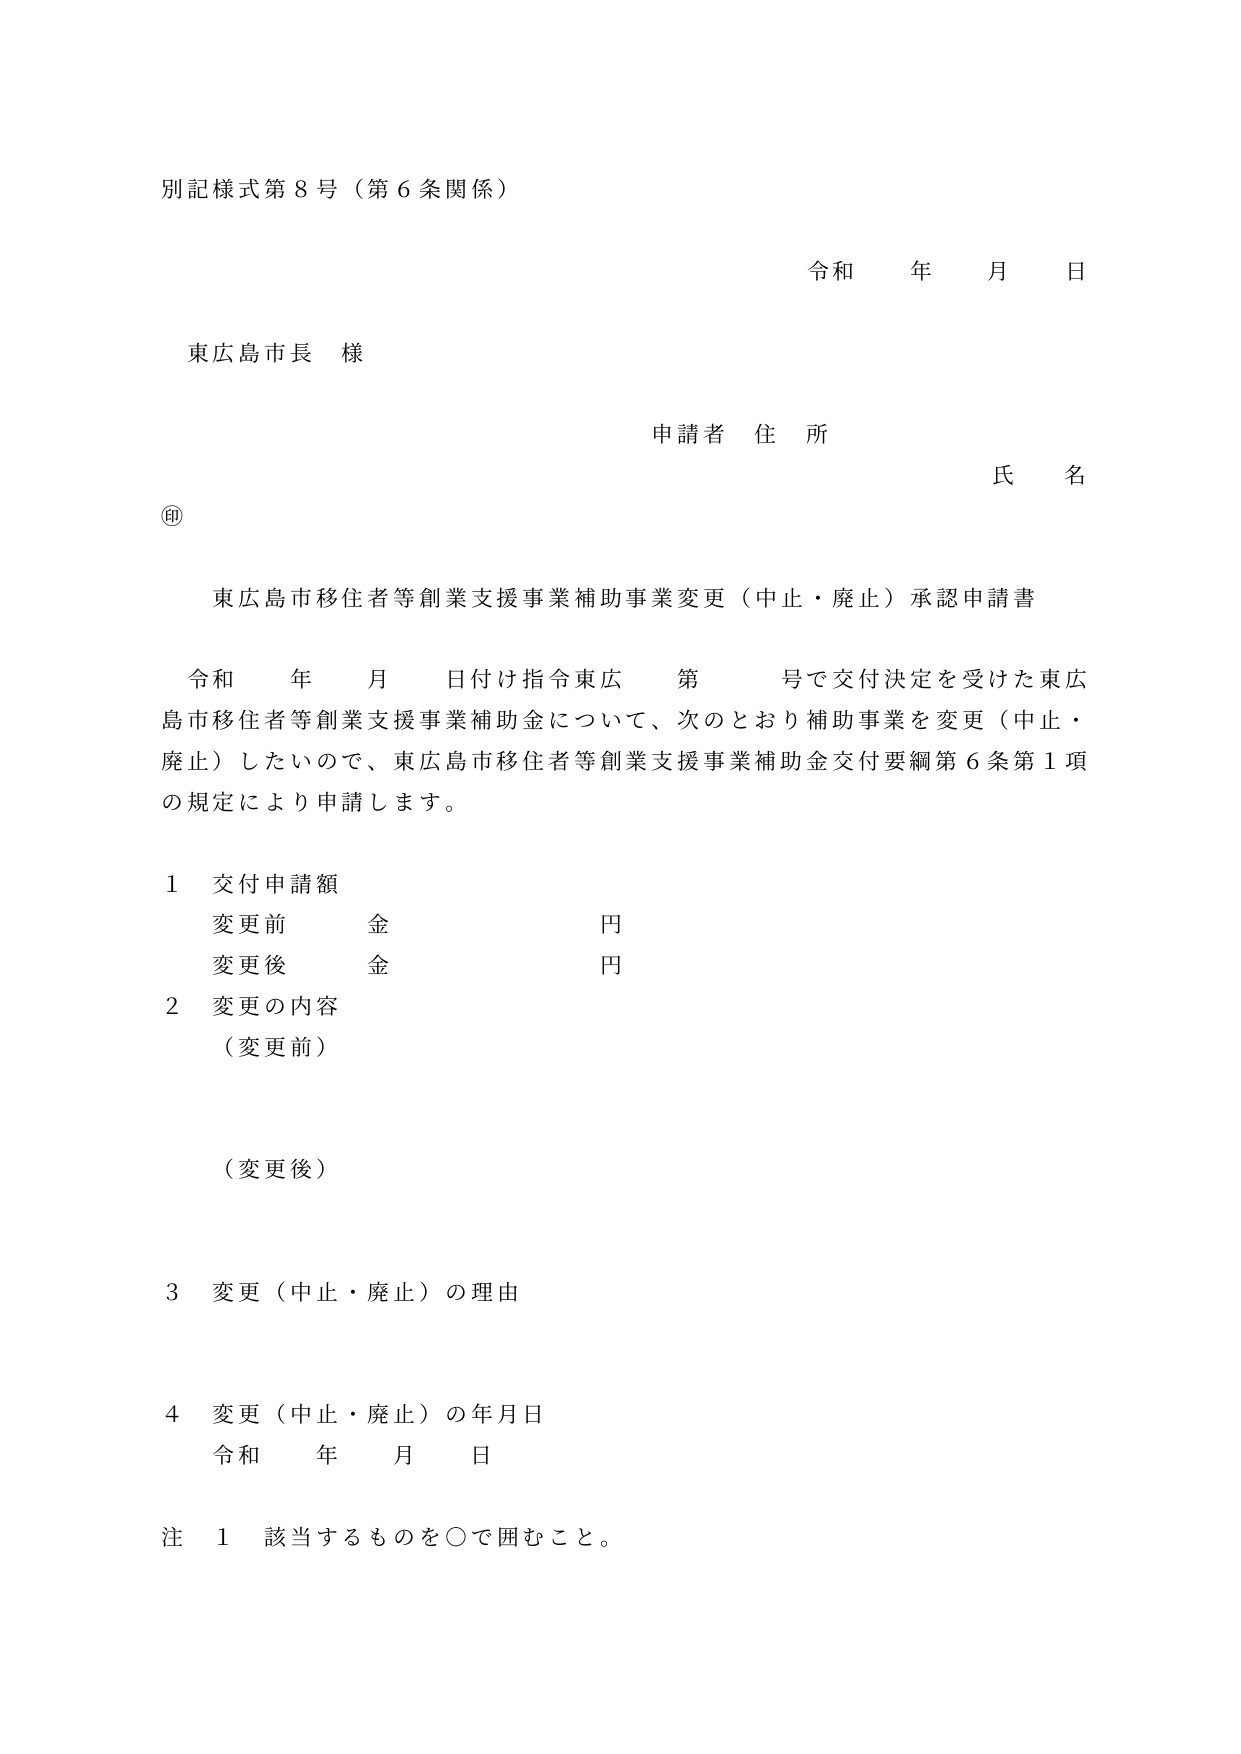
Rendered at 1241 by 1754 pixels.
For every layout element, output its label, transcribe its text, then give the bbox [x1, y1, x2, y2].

text （変更後） [161, 1148, 1091, 1189]
text 注 １ 該当するものを○で囲むこと。 [161, 1516, 1091, 1556]
text 東広島市長 様 [161, 331, 1091, 372]
text 令和 年 月 日 [161, 1434, 1091, 1475]
text 変更前 金 円 [161, 903, 1091, 944]
text １ 交付申請額 [161, 862, 1091, 903]
text 令和 年 月 日付け指令東広 第 号で交付決定を受けた東広島市移住者等創業支援事業補助金について、次のとおり補助事業を変更（中止・廃止）したいので、東広島市移住者等創業支援事業補助金交付要綱第６条第１項の規定により申請します。 [161, 658, 1091, 821]
text 申請者 住 所 [161, 413, 1091, 454]
text ２ 変更の内容 [161, 985, 1091, 1026]
text ３ 変更（中止・廃止）の理由 [161, 1271, 1091, 1311]
text （変更前） [161, 1026, 1091, 1066]
text 東広島市移住者等創業支援事業補助事業変更（中止・廃止）承認申請書 [161, 576, 1091, 617]
text ４ 変更（中止・廃止）の年月日 [161, 1393, 1091, 1434]
text 別記様式第８号（第６条関係） [161, 168, 1091, 209]
text 令和 年 月 日 [161, 250, 1091, 291]
text 氏 名 ㊞ [161, 454, 1091, 536]
text 変更後 金 円 [161, 944, 1091, 985]
